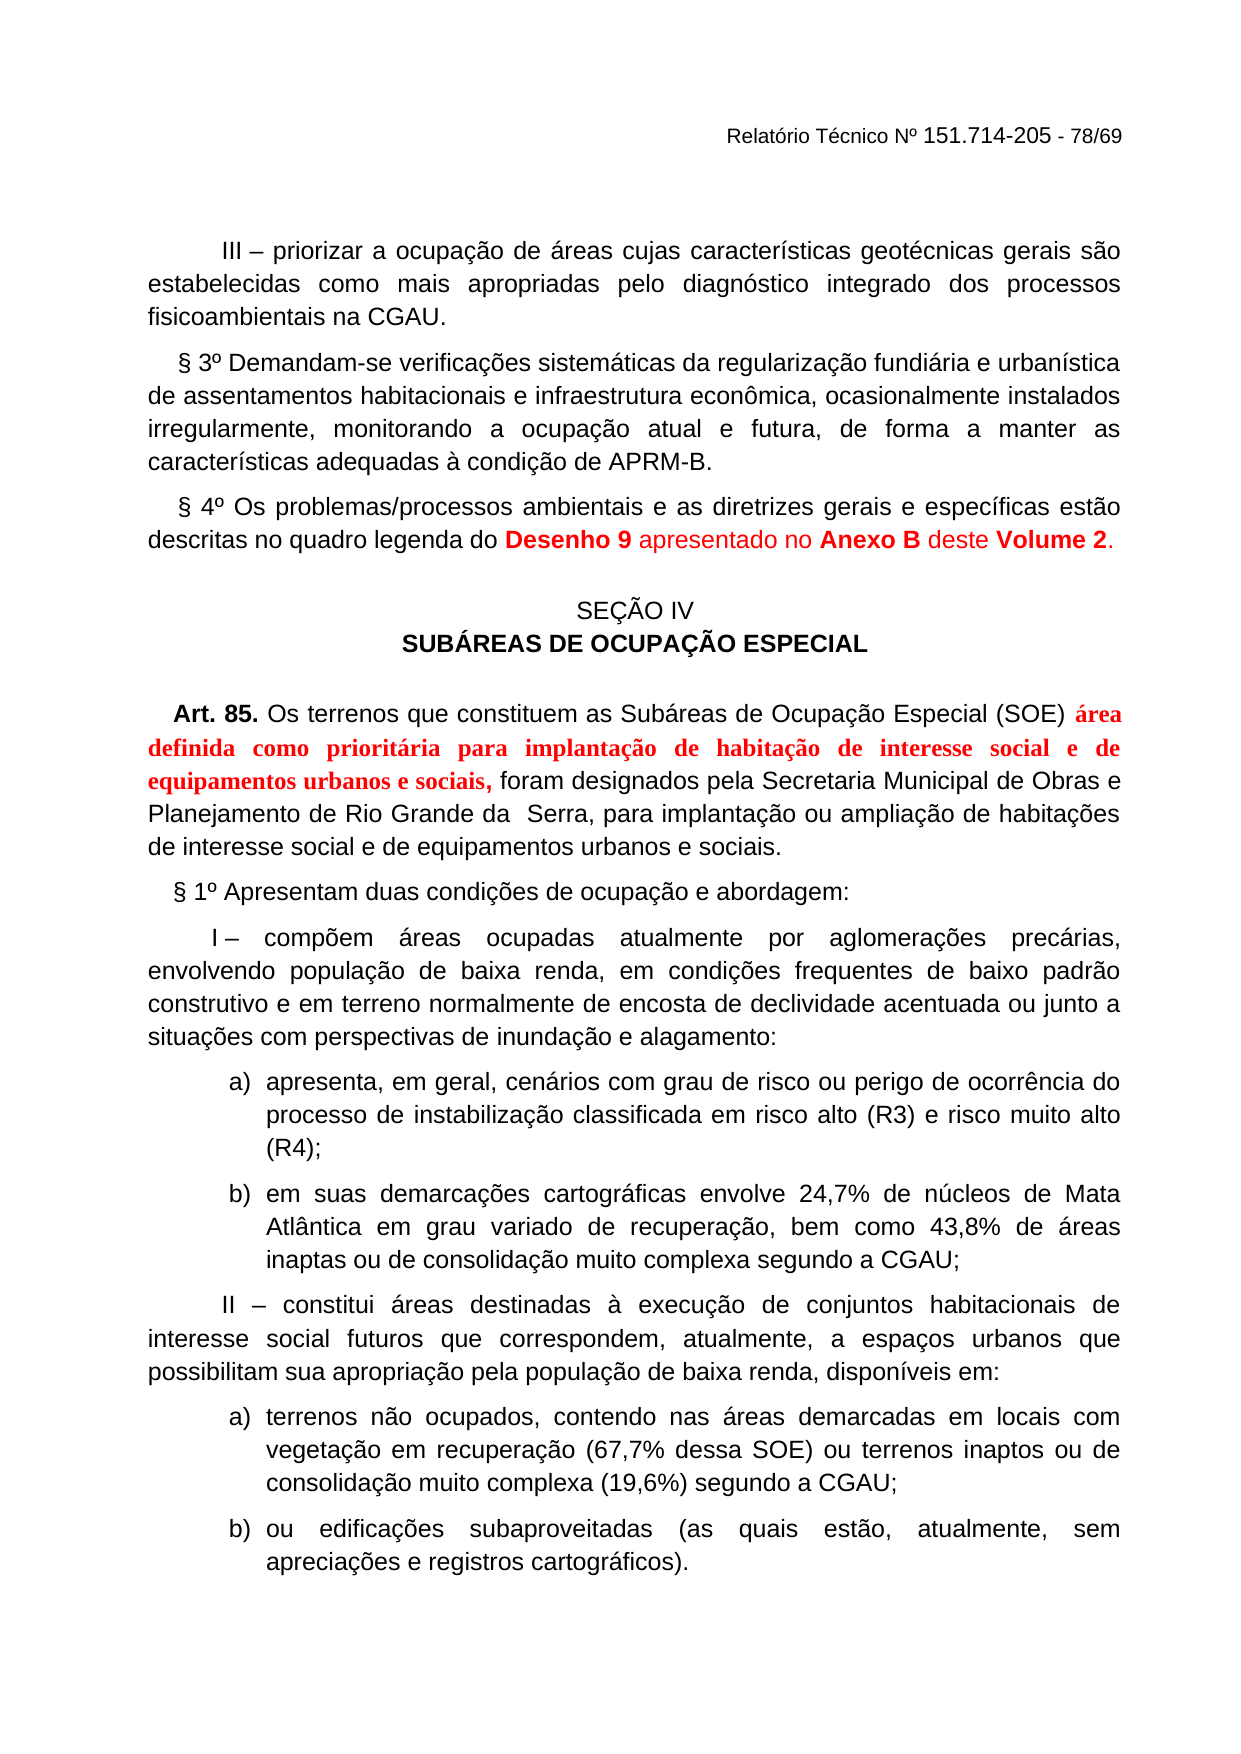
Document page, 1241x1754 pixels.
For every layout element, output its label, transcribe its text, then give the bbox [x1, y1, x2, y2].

list apresenta, em geral, cenários com grau de risco ou perigo de ocorrência do processo de instabilização classificada em risco alto (R3) e risco muito alto (R4); [229, 1067, 1122, 1162]
text § 1º Apresentam duas condições de ocupação e abordagem: [148, 877, 1122, 906]
list em suas demarcações cartográficas envolve 24,7% de núcleos de Mata Atlântica em grau variado de recuperação, bem como 43,8% de áreas inaptas ou de consolidação muito complexa segundo a CGAU; [229, 1179, 1122, 1274]
text SEÇÃO IV SUBÁREAS DE OCUPAÇÃO ESPECIAL [148, 596, 1122, 658]
list terrenos não ocupados, contendo nas áreas demarcadas em locais com vegetação em recuperação (67,7% dessa SOE) ou terrenos inaptos ou de consolidação muito complexa (19,6%) segundo a CGAU; [229, 1402, 1122, 1497]
text § 3º Demandam-se verificações sistemáticas da regularização fundiária e urbanística de assentamentos habitacionais e infraestrutura econômica, ocasionalmente instalados irregularmente, monitorando a ocupação atual e futura, de forma a manter as características adequadas à condição de APRM-B. [148, 348, 1122, 476]
text II – constitui áreas destinadas à execução de conjuntos habitacionais de interesse social futuros que correspondem, atualmente, a espaços urbanos que possibilitam sua apropriação pela população de baixa renda, disponíveis em: [148, 1291, 1122, 1385]
text III – priorizar a ocupação de áreas cujas características geotécnicas gerais são estabelecidas como mais apropriadas pelo diagnóstico integrado dos processos fisicoambientais na CGAU. [148, 236, 1122, 331]
text § 4º Os problemas/processos ambientais e as diretrizes gerais e específicas estão descritas no quadro legenda do Desenho 9 apresentado no Anexo B deste Volume 2. [148, 492, 1122, 554]
list ou edificações subaproveitadas (as quais estão, atualmente, sem apreciações e registros cartográficos). [229, 1514, 1122, 1575]
text Art. 85. Os terrenos que constituem as Subáreas de Ocupação Especial (SOE) área definida como prioritária para implantação de habitação de interesse social e de equipamentos urbanos e sociais, foram designados pela Secretaria Municipal de Obras e Planejamento de Rio Grande da Serra, para implantação ou ampliação de habitações de interesse social e de equipamentos urbanos e sociais. [148, 699, 1122, 861]
text I – compõem áreas ocupadas atualmente por aglomerações precárias, envolvendo população de baixa renda, em condições frequentes de baixo padrão construtivo e em terreno normalmente de encosta de declividade acentuada ou junto a situações com perspectivas de inundação e alagamento: [148, 923, 1122, 1051]
